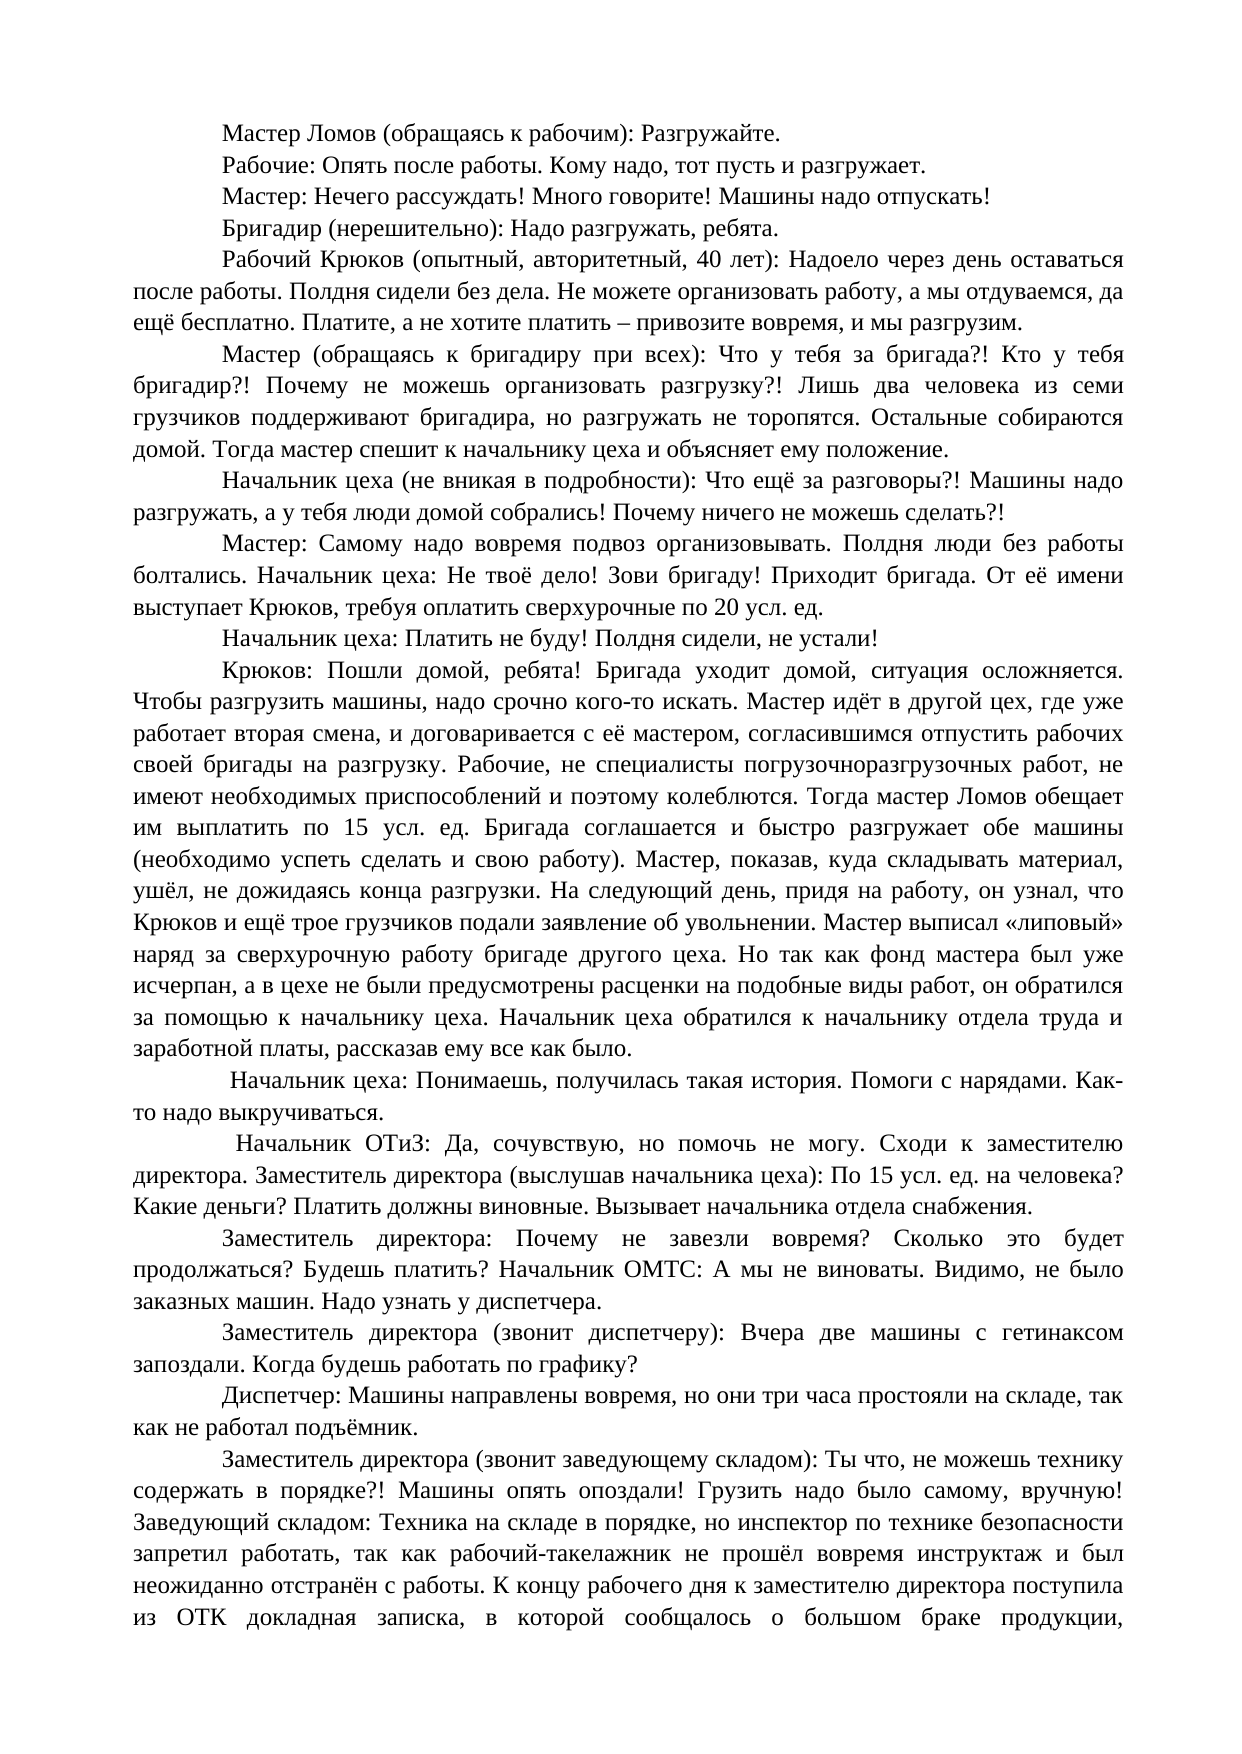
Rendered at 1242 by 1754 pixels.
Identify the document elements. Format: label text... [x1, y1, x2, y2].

text Рабочие: Опять после работы. Кому надо, тот пусть и разгружает. [133, 150, 1125, 178]
text Диспетчер: Машины направлены вовремя, но они три часа простояли на складе, так как не работал подъёмник. [133, 1381, 1125, 1441]
text Начальник цеха (не вникая в подробности): Что ещё за разговоры?! Машины надо разгружать, а у тебя люди домой собрались! Почему ничего не можешь сделать?! [133, 465, 1125, 526]
text Заместитель директора: Почему не завезли вовремя? Сколько это будет продолжаться? Будешь платить? Начальник ОМТС: А мы не виноваты. Видимо, не было заказных машин. Надо узнать у диспетчера. [133, 1223, 1125, 1315]
text Начальник ОТиЗ: Да, сочувствую, но помочь не могу. Сходи к заместителю директора. Заместитель директора (выслушав начальника цеха): По 15 усл. ед. на человека? Какие деньги? Платить должны виновные. Вызывает начальника отдела снабжения. [133, 1128, 1125, 1220]
text Бригадир (нерешительно): Надо разгружать, ребята. [133, 213, 1125, 242]
text Начальник цеха: Платить не буду! Полдня сидели, не устали! [133, 623, 1125, 652]
text Мастер Ломов (обращаясь к рабочим): Разгружайте. [133, 118, 1125, 147]
text Начальник цеха: Понимаешь, получилась такая история. Помоги с нарядами. Как-то надо выкручиваться. [133, 1065, 1125, 1125]
text Рабочий Крюков (опытный, авторитетный, 40 лет): Надоело через день оставаться после работы. Полдня сидели без дела. Не можете организовать работу, а мы отдуваемся, да ещё бесплатно. Платите, а не хотите платить – привозите вовремя, и мы разгрузим. [133, 244, 1125, 336]
text Мастер (обращаясь к бригадиру при всех): Что у тебя за бригада?! Кто у тебя бригадир?! Почему не можешь организовать разгрузку?! Лишь два человека из семи грузчиков поддерживают бригадира, но разгружать не торопятся. Остальные собираются домой. Тогда мастер спешит к начальнику цеха и объясняет ему положение. [133, 339, 1125, 462]
text Крюков: Пошли домой, ребята! Бригада уходит домой, ситуация осложняется. Чтобы разгрузить машины, надо срочно кого-то искать. Мастер идёт в другой цех, где уже работает вторая смена, и договаривается с её мастером, согласившимся отпустить рабочих своей бригады на разгрузку. Рабочие, не специалисты погрузочноразгрузочных работ, не имеют необходимых приспособлений и поэтому колеблются. Тогда мастер Ломов обещает им выплатить по 15 усл. ед. Бригада соглашается и быстро разгружает обе машины (необходимо успеть сделать и свою работу). Мастер, показав, куда складывать материал, ушёл, не дожидаясь конца разгрузки. На следующий день, придя на работу, он узнал, что Крюков и ещё трое грузчиков подали заявление об увольнении. Мастер выписал «липовый» наряд за сверхурочную работу бригаде другого цеха. Но так как фонд мастера был уже исчерпан, а в цехе не были предусмотрены расценки на подобные виды работ, он обратился за помощью к начальнику цеха. Начальник цеха обратился к начальнику отдела труда и заработной платы, рассказав ему все как было. [133, 655, 1125, 1062]
text Мастер: Нечего рассуждать! Много говорите! Машины надо отпускать! [133, 181, 1125, 210]
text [133, 1444, 1125, 1630]
text Заместитель директора (звонит диспетчеру): Вчера две машины с гетинаксом запоздали. Когда будешь работать по графику? [133, 1317, 1125, 1378]
text Мастер: Самому надо вовремя подвоз организовывать. Полдня люди без работы болтались. Начальник цеха: Не твоё дело! Зови бригаду! Приходит бригада. От её имени выступает Крюков, требуя оплатить сверхурочные по 20 усл. ед. [133, 528, 1125, 620]
